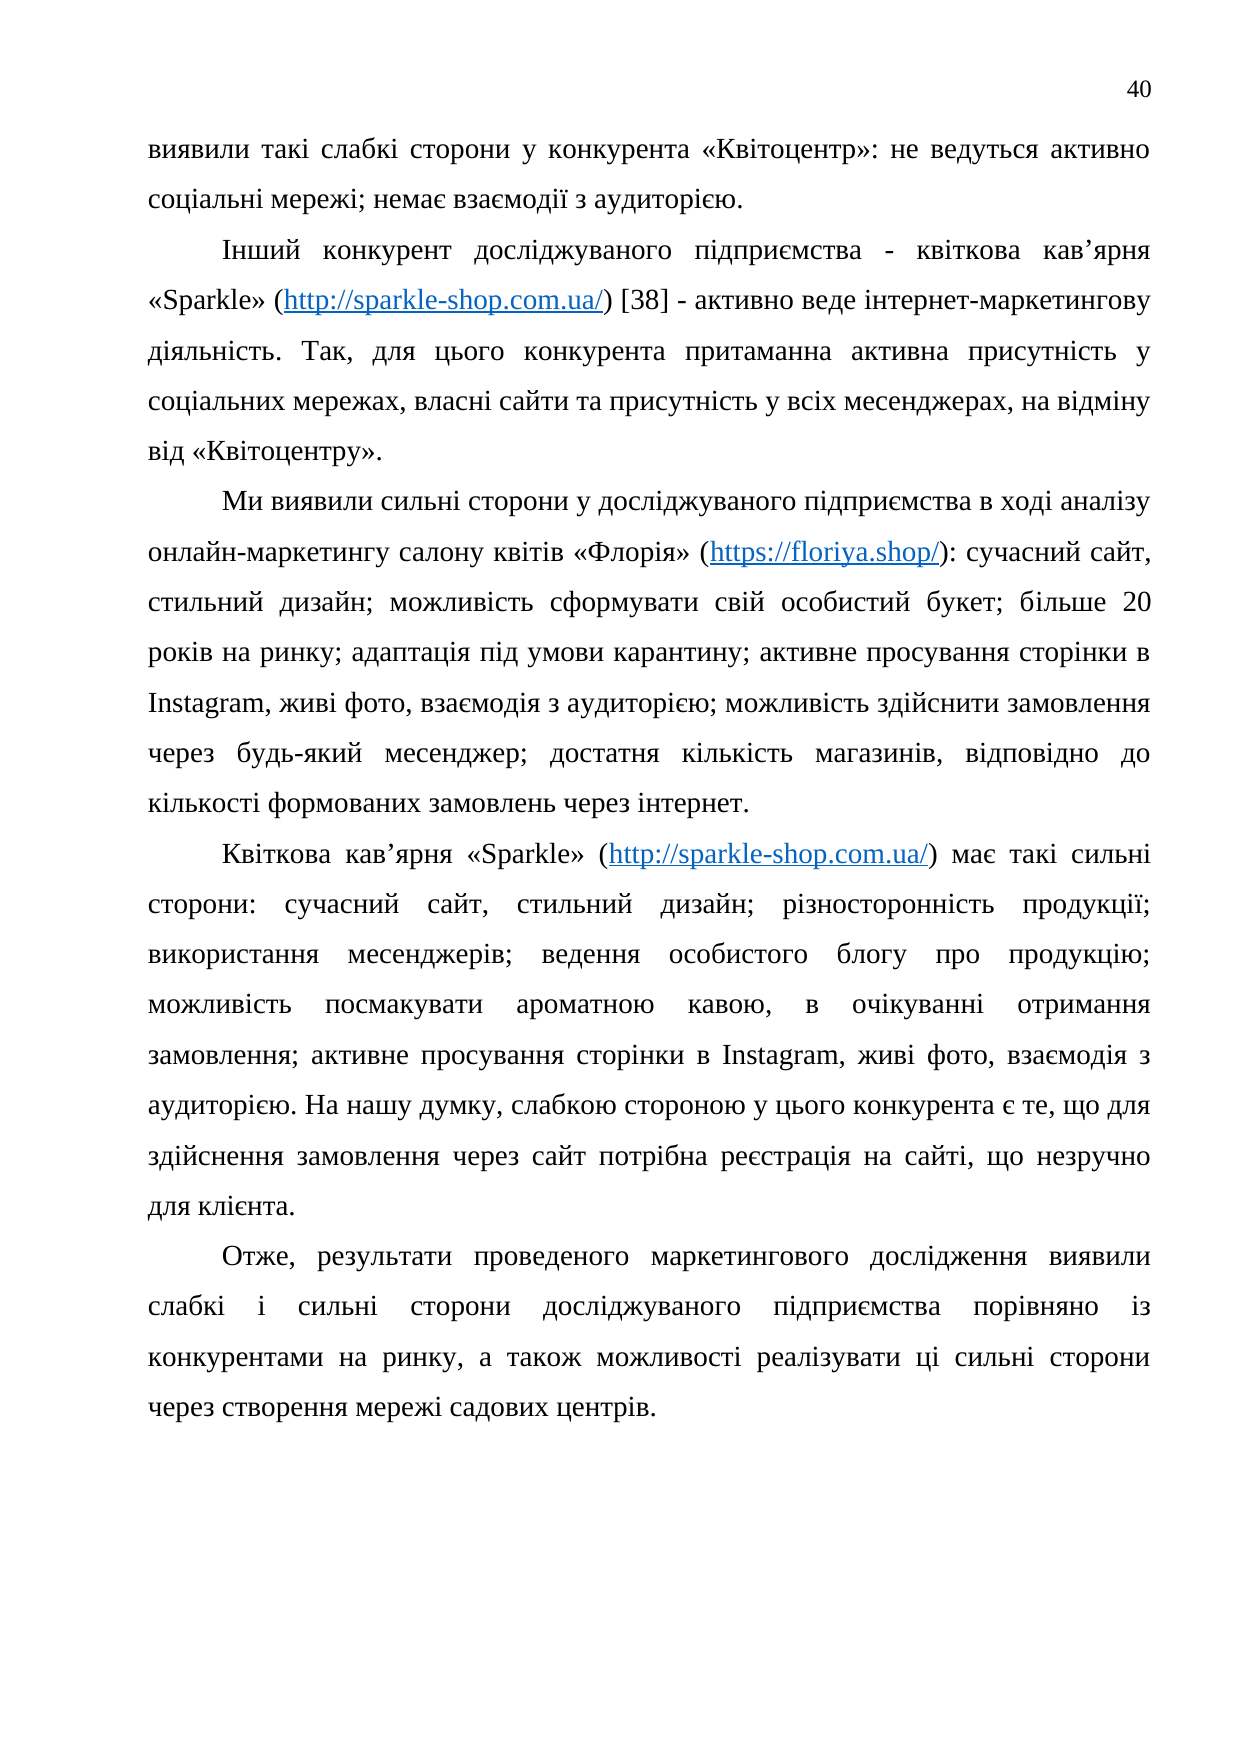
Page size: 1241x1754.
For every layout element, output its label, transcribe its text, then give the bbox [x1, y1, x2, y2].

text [148, 131, 1152, 215]
list Ми виявили сильні сторони у досліджуваного підприємства в ході аналізу онлайн-маркетингу салону квітів «Флорія» (https://floriya.shop/): сучасний сайт, стильний дизайн; можливість сформувати свій особистий букет; більше 20 років на ринку; адаптація під умови карантину; активне просування сторінки в Instagram, живі фото, взаємодія з аудиторією; можливість здійснити замовлення через будь-який месенджер; достатня кількість магазинів, відповідно до кількості формованих замовлень через інтернет. [148, 483, 1152, 819]
text Отже, результати проведеного маркетингового дослідження виявили слабкі і сильні сторони досліджуваного підприємства порівняно із конкурентами на ринку, а також можливості реалізувати ці сильні сторони через створення мережі садових центрів. [148, 1238, 1152, 1423]
text Квіткова кав’ярня «Sparkle» (http://sparkle-shop.com.ua/) має такі сильні сторони: сучасний сайт, стильний дизайн; різносторонність продукції; використання месенджерів; ведення особистого блогу про продукцію; можливість посмакувати ароматною кавою, в очікуванні отримання замовлення; активне просування сторінки в Instagram, живі фото, взаємодія з аудиторією. На нашу думку, слабкою стороною у цього конкурента є те, що для здійснення замовлення через сайт потрібна реєстрація на сайті, що незручно для клієнта. [148, 836, 1152, 1221]
list Інший конкурент досліджуваного підприємства - квіткова кав’ярня «Sparkle» (http://sparkle-shop.com.ua/) [38] - активно веде інтернет-маркетингову діяльність. Так, для цього конкурента притаманна активна присутність у соціальних мережах, власні сайти та присутність у всіх месенджерах, на відміну від «Квітоцентру». [148, 232, 1152, 467]
